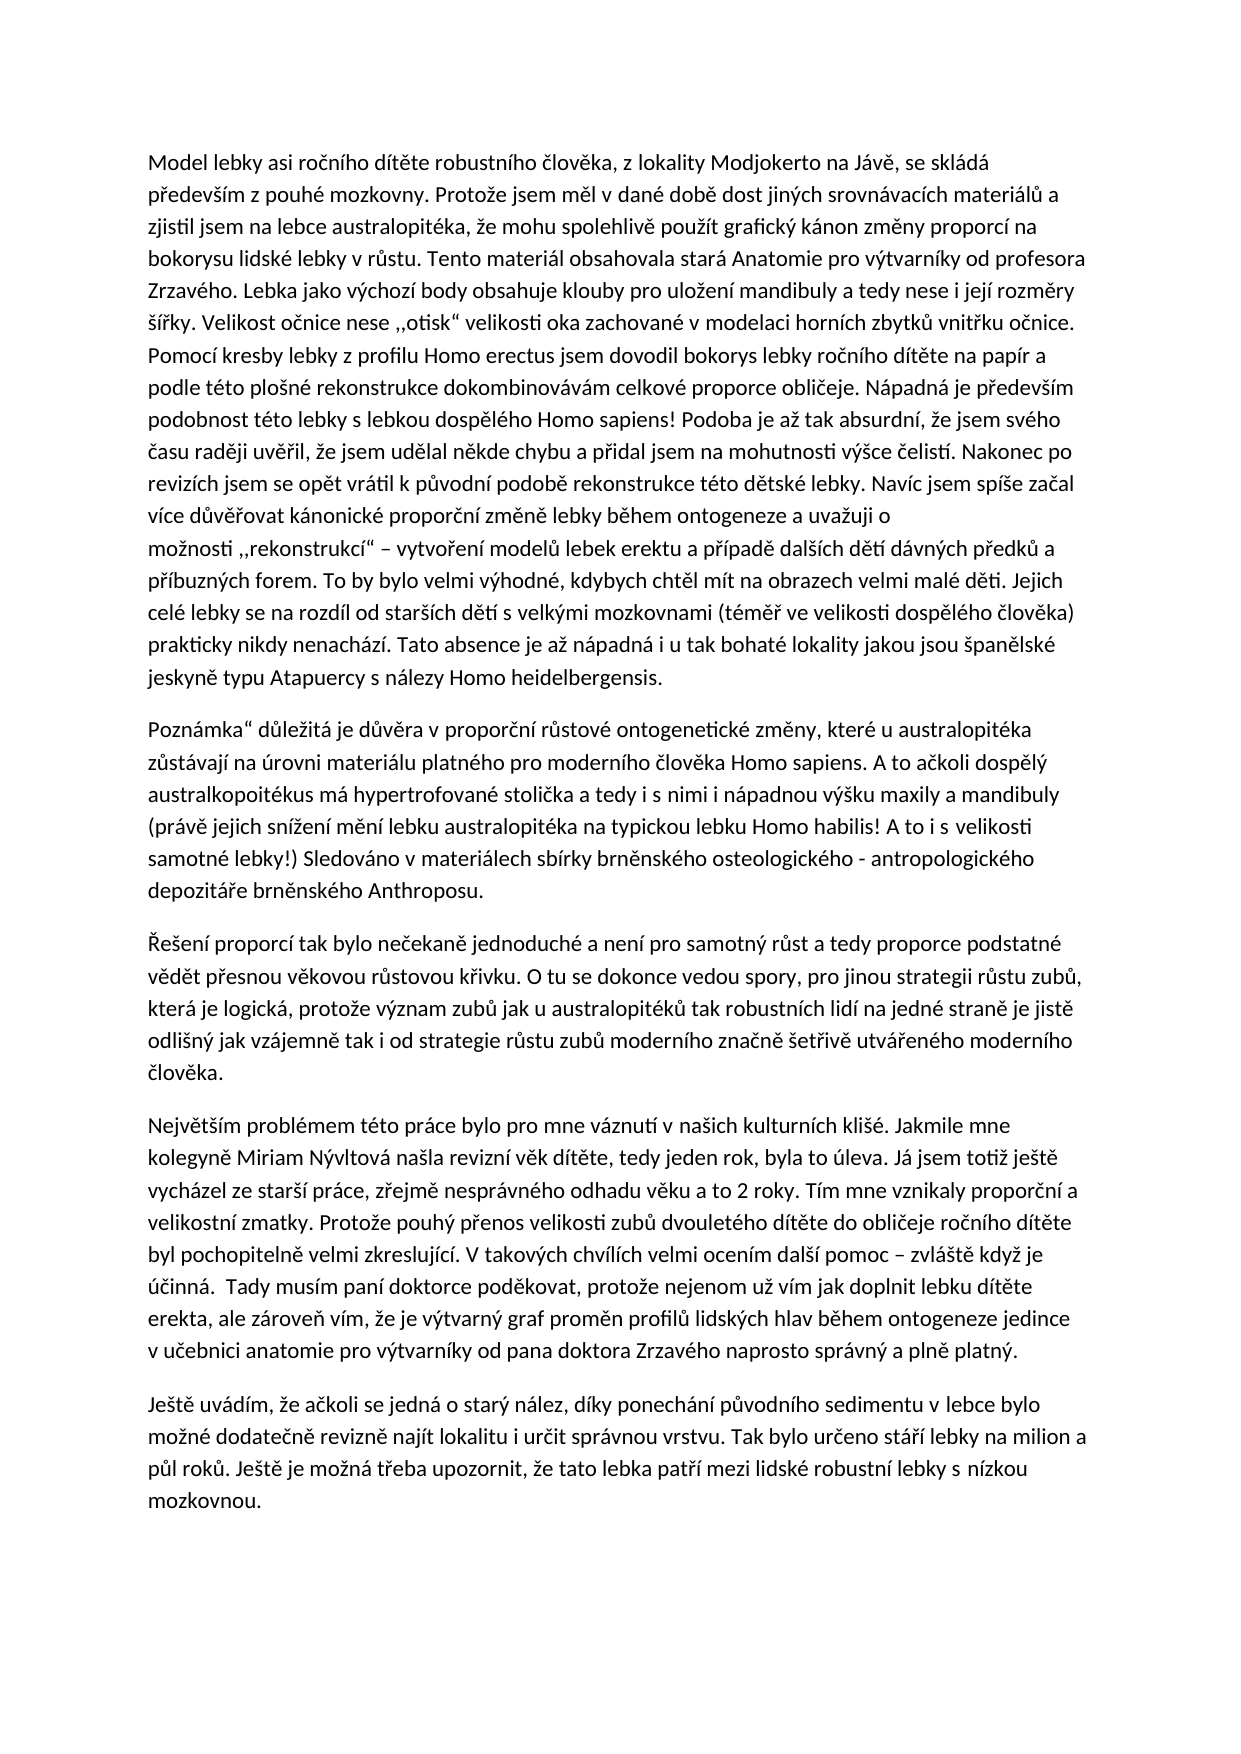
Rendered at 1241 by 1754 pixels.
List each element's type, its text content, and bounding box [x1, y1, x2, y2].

text Řešení proporcí tak bylo nečekaně jednoduché a není pro samotný růst a tedy proporce podstatné vědět přesnou věkovou růstovou křivku. O tu se dokonce vedou spory, pro jinou strategii růstu zubů, která je logická, protože význam zubů jak u australopitéků tak robustních lidí na jedné straně je jistě odlišný jak vzájemně tak i od strategie růstu zubů moderního značně šetřivě utvářeného moderního člověka. [148, 929, 1093, 1086]
text Model lebky asi ročního dítěte robustního člověka, z lokality Modjokerto na Jávě, se skládá především z pouhé mozkovny. Protože jsem měl v dané době dost jiných srovnávacích materiálů a zjistil jsem na lebce australopitéka, že mohu spolehlivě použít grafický kánon změny proporcí na bokorysu lidské lebky v růstu. Tento materiál obsahovala stará Anatomie pro výtvarníky od profesora Zrzavého. Lebka jako výchozí body obsahuje klouby pro uložení mandibuly a tedy nese i její rozměry šířky. Velikost očnice nese ,,otisk“ velikosti oka zachované v modelaci horních zbytků vnitřku očnice. Pomocí kresby lebky z profilu Homo erectus jsem dovodil bokorys lebky ročního dítěte na papír a podle této plošné rekonstrukce dokombinovávám celkové proporce obličeje. Nápadná je především podobnost této lebky s lebkou dospělého Homo sapiens! Podoba je až tak absurdní, že jsem svého času raději uvěřil, že jsem udělal někde chybu a přidal jsem na mohutnosti výšce čelistí. Nakonec po revizích jsem se opět vrátil k původní podobě rekonstrukce této dětské lebky. Navíc jsem spíše začal více důvěřovat kánonické proporční změně lebky během ontogeneze a uvažuji o možnosti ,,rekonstrukcí“ – vytvoření modelů lebek erektu a případě dalších dětí dávných předků a příbuzných forem. To by bylo velmi výhodné, kdybych chtěl mít na obrazech velmi malé děti. Jejich celé lebky se na rozdíl od starších dětí s velkými mozkovnami (téměř ve velikosti dospělého člověka) prakticky nikdy nenachází. Tato absence je až nápadná i u tak bohaté lokality jakou jsou španělské jeskyně typu Atapuercy s nálezy Homo heidelbergensis. [148, 148, 1093, 691]
text Poznámka“ důležitá je důvěra v proporční růstové ontogenetické změny, které u australopitéka zůstávají na úrovni materiálu platného pro moderního člověka Homo sapiens. A to ačkoli dospělý australkopoitékus má hypertrofované stolička a tedy i s nimi i nápadnou výšku maxily a mandibuly (právě jejich snížení mění lebku australopitéka na typickou lebku Homo habilis! A to i s velikosti samotné lebky!) Sledováno v materiálech sbírky brněnského osteologického - antropologického depozitáře brněnského Anthroposu. [148, 716, 1093, 904]
text Ještě uvádím, že ačkoli se jedná o starý nález, díky ponechání původního sedimentu v lebce bylo možné dodatečně revizně najít lokalitu i určit správnou vrstvu. Tak bylo určeno stáří lebky na milion a půl roků. Ještě je možná třeba upozornit, že tato lebka patří mezi lidské robustní lebky s nízkou mozkovnou. [148, 1390, 1093, 1514]
text Největším problémem této práce bylo pro mne váznutí v našich kulturních klišé. Jakmile mne kolegyně Miriam Nývltová našla revizní věk dítěte, tedy jeden rok, byla to úleva. Já jsem totiž ještě vycházel ze starší práce, zřejmě nesprávného odhadu věku a to 2 roky. Tím mne vznikaly proporční a velikostní zmatky. Protože pouhý přenos velikosti zubů dvouletého dítěte do obličeje ročního dítěte byl pochopitelně velmi zkreslující. V takových chvílích velmi ocením další pomoc – zvláště když je účinná. Tady musím paní doktorce poděkovat, protože nejenom už vím jak doplnit lebku dítěte erekta, ale zároveň vím, že je výtvarný graf proměn profilů lidských hlav během ontogeneze jedince v učebnici anatomie pro výtvarníky od pana doktora Zrzavého naprosto správný a plně platný. [148, 1111, 1093, 1365]
